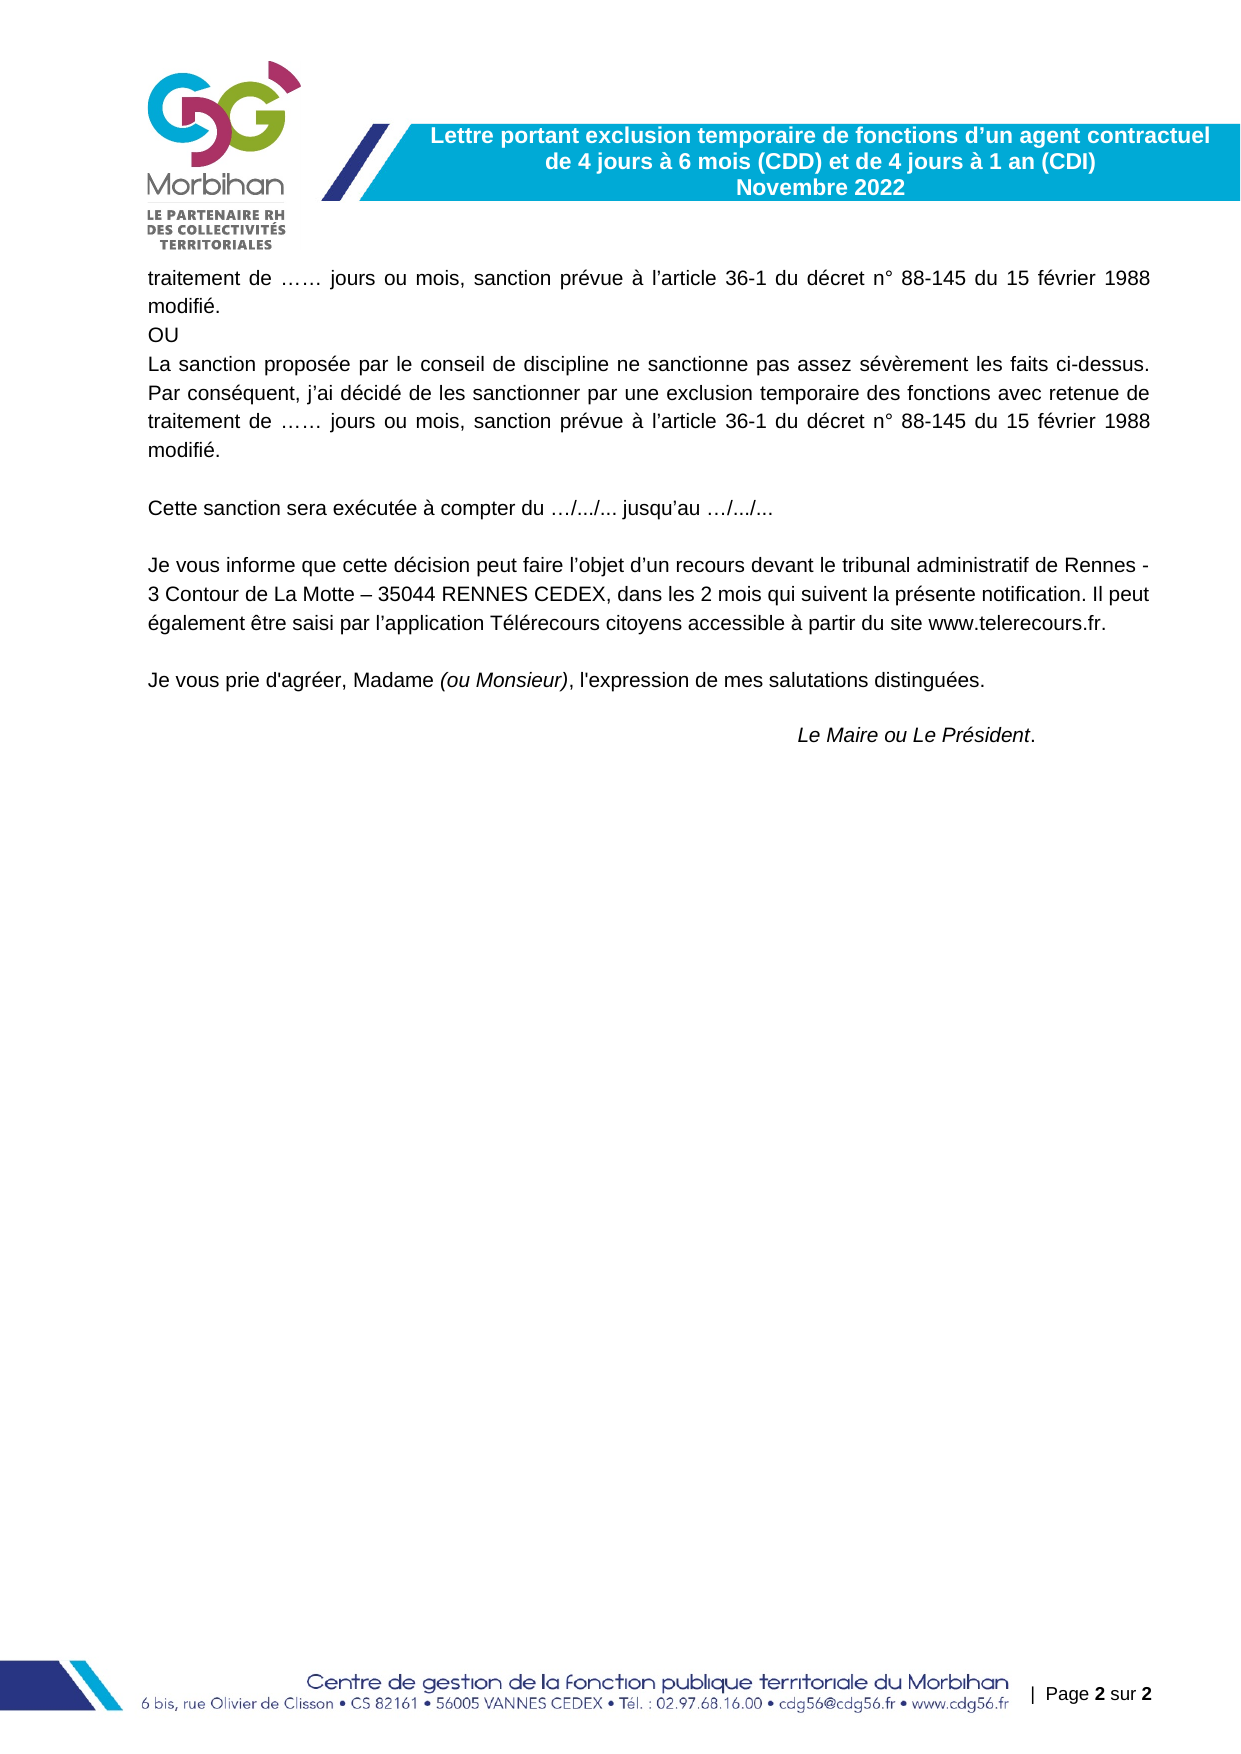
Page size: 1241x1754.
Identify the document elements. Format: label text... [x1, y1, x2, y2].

text La sanction proposée par le conseil de discipline ne sanctionne pas assez sévèrement les faits ci-dessus. Par conséquent, j’ai décidé de les sanctionner par une exclusion temporaire des fonctions avec retenue de traitement de …… jours ou mois, sanction prévue à l’article 36-1 du décret n° 88-145 du 15 février 1988 modifié. [148, 352, 1152, 462]
text Je vous prie d'agréer, Madame (ou Monsieur), l'expression de mes salutations distinguées. [148, 668, 1152, 692]
picture [147, 61, 301, 250]
text Je vous informe que cette décision peut faire l’objet d’un recours devant le tribunal administratif de Rennes - 3 Contour de La Motte – 35044 RENNES CEDEX, dans les 2 mois qui suivent la présente notification. Il peut également être saisi par l’application Télérecours citoyens accessible à partir du site www.telerecours.fr. [148, 553, 1152, 634]
picture [315, 112, 1241, 213]
text Le Maire ou Le Président. [148, 722, 1152, 746]
text Cette sanction sera exécutée à compter du …/.../... jusqu’au …/.../... [148, 495, 1152, 519]
text OU [148, 323, 1152, 347]
picture [0, 1632, 1021, 1741]
